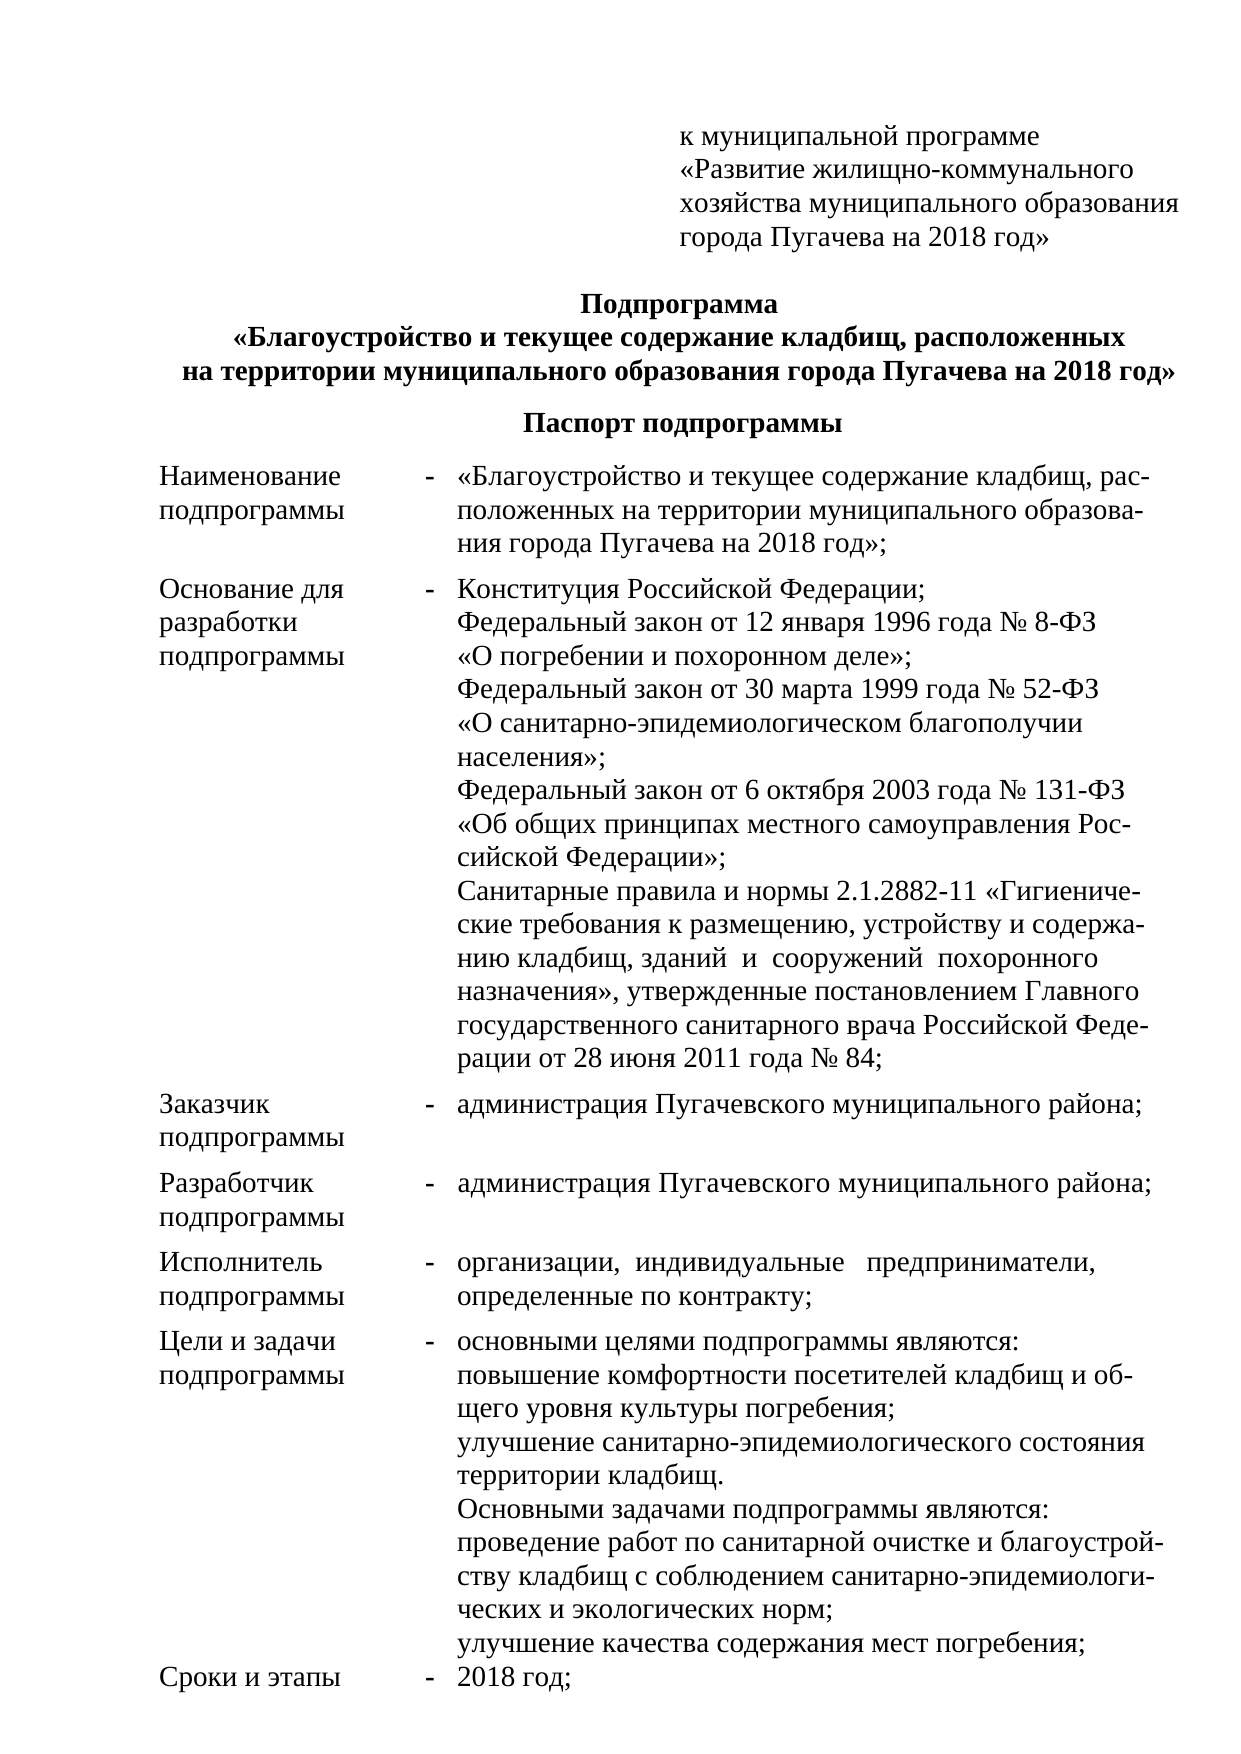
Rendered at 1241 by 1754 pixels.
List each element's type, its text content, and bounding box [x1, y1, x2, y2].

table_cell - [414, 1165, 446, 1244]
table_header «Благоустройство и текущее содержание кладбищ, рас-положенных на территории муниципального образова-ния города Пугачева на 2018 год»; [446, 458, 1181, 571]
text «Развитие жилищно-коммунального [679, 152, 1181, 185]
table_cell организации, индивидуальные предприниматели, определенные по контракту; [446, 1244, 1181, 1323]
table_cell Основание для разработки подпрограммы [148, 571, 413, 1086]
table_cell - [414, 1659, 446, 1692]
text города Пугачева на 2018 год» [679, 219, 1181, 252]
table_cell администрация Пугачевского муниципального района; [446, 1165, 1181, 1244]
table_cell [148, 1659, 413, 1692]
text к муниципальной программе [679, 118, 1181, 152]
table_cell - [414, 571, 446, 1086]
text на территории муниципального образования города Пугачева на 2018 год» [177, 353, 1181, 386]
table_cell - [414, 1244, 446, 1323]
table_header - [414, 458, 446, 571]
text «Благоустройство и текущее содержание кладбищ, расположенных [177, 319, 1181, 353]
table_cell Заказчик подпрограммы [148, 1086, 413, 1165]
table_cell 2018 год; [446, 1659, 1181, 1692]
table_cell - [414, 1323, 446, 1659]
table_cell - [414, 1086, 446, 1165]
text хозяйства муниципального образования [679, 185, 1181, 219]
table_header Наименование подпрограммы [148, 458, 413, 571]
table_cell администрация Пугачевского муниципального района; [446, 1086, 1181, 1165]
text Подпрограмма [177, 286, 1181, 319]
table_cell Разработчик подпрограммы [148, 1165, 413, 1244]
text Паспорт подпрограммы [184, 406, 1181, 439]
table_cell Исполнитель подпрограммы [148, 1244, 413, 1323]
table_cell Цели и задачи подпрограммы [148, 1323, 413, 1659]
table_cell Конституция Российской Федерации; Федеральный закон от 12 января № 8-ФЗ «О погребении и похоронном деле»; Федеральный закон от 30 марта 1999 года № 52-ФЗ «О санитарно-эпидемиологическом благополучии населения»; Федеральный закон от 6 октября 2003 года № 131-ФЗ «Об общих принципах местного самоуправления Рос-сийской Федерации»; Санитарные правила и нормы 2.1.2882-11 «Гигиениче-ские требования к размещению, устройству и содержа-нию кладбищ, зданий и сооружений похоронного назначения», утвержденные постановлением Главного государственного санитарного врача Российской Феде-рации от 28 июня 2011 года № 84; [446, 571, 1181, 1086]
table_cell основными целями подпрограммы являются: повышение комфортности посетителей кладбищ и об-щего уровня культуры погребения; улучшение санитарно-эпидемиологического состояния территории кладбищ. Основными задачами подпрограммы являются: проведение работ по санитарной очистке и благоустрой-ству кладбищ с соблюдением санитарно-эпидемиологи-ческих и экологических норм; улучшение качества содержания мест погребения; [446, 1323, 1181, 1659]
